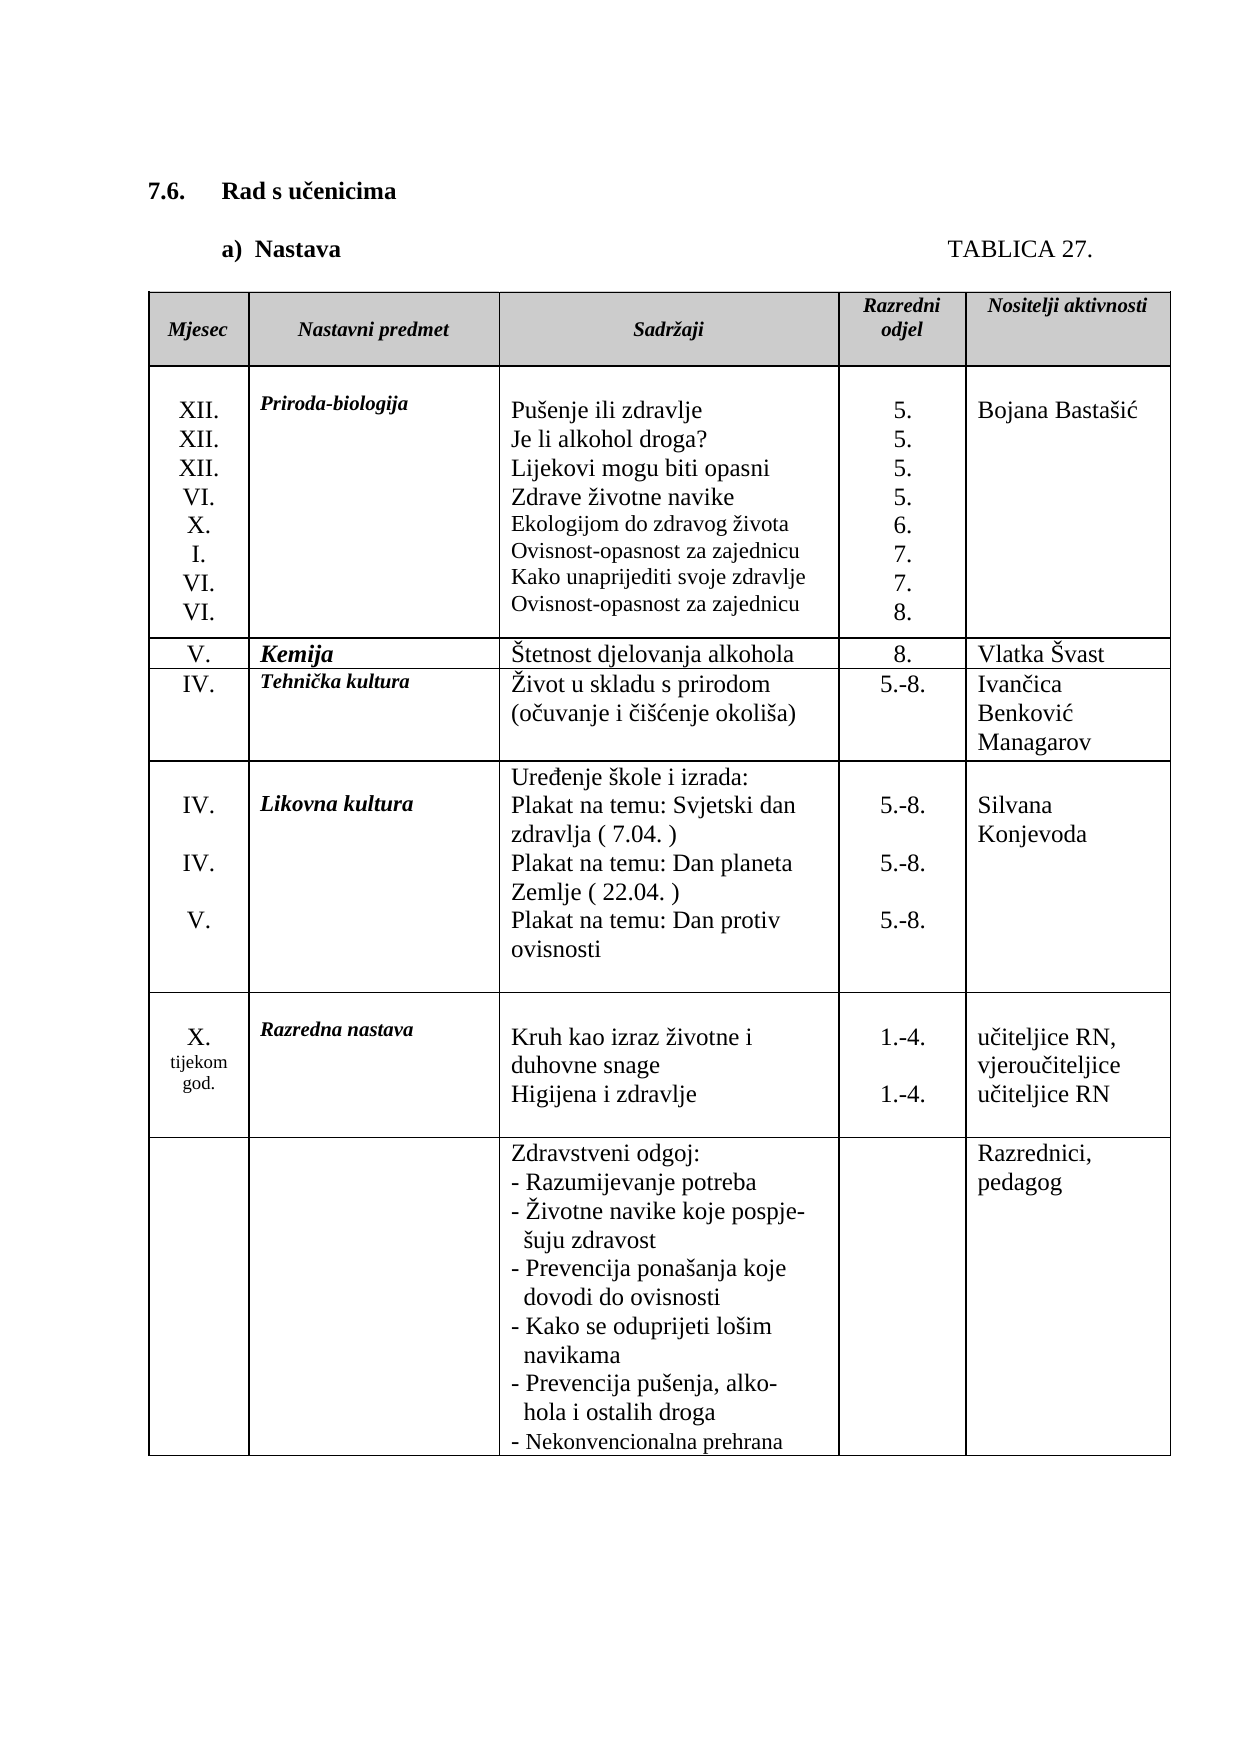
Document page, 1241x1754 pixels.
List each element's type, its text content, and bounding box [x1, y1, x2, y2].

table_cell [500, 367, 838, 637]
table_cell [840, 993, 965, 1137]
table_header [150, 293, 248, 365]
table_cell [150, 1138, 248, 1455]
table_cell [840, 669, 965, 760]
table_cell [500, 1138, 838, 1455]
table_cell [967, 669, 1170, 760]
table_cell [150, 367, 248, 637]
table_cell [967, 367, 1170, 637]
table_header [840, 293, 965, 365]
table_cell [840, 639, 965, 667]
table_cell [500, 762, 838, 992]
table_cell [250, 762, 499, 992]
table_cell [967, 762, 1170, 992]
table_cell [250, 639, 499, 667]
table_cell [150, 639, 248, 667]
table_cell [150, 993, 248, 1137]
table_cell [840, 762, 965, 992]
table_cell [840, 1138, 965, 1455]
text 7.6. Rad s učenicima [148, 176, 1095, 205]
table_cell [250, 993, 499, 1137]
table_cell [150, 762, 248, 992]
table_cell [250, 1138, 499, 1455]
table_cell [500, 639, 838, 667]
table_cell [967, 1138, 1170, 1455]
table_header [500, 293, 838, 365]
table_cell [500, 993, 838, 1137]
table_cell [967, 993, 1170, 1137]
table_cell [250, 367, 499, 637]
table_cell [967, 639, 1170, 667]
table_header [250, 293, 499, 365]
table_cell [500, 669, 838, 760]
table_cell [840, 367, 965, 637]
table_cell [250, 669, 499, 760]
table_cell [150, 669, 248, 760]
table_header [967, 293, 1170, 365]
text a) Nastava TABLICA 27. [148, 234, 1095, 291]
